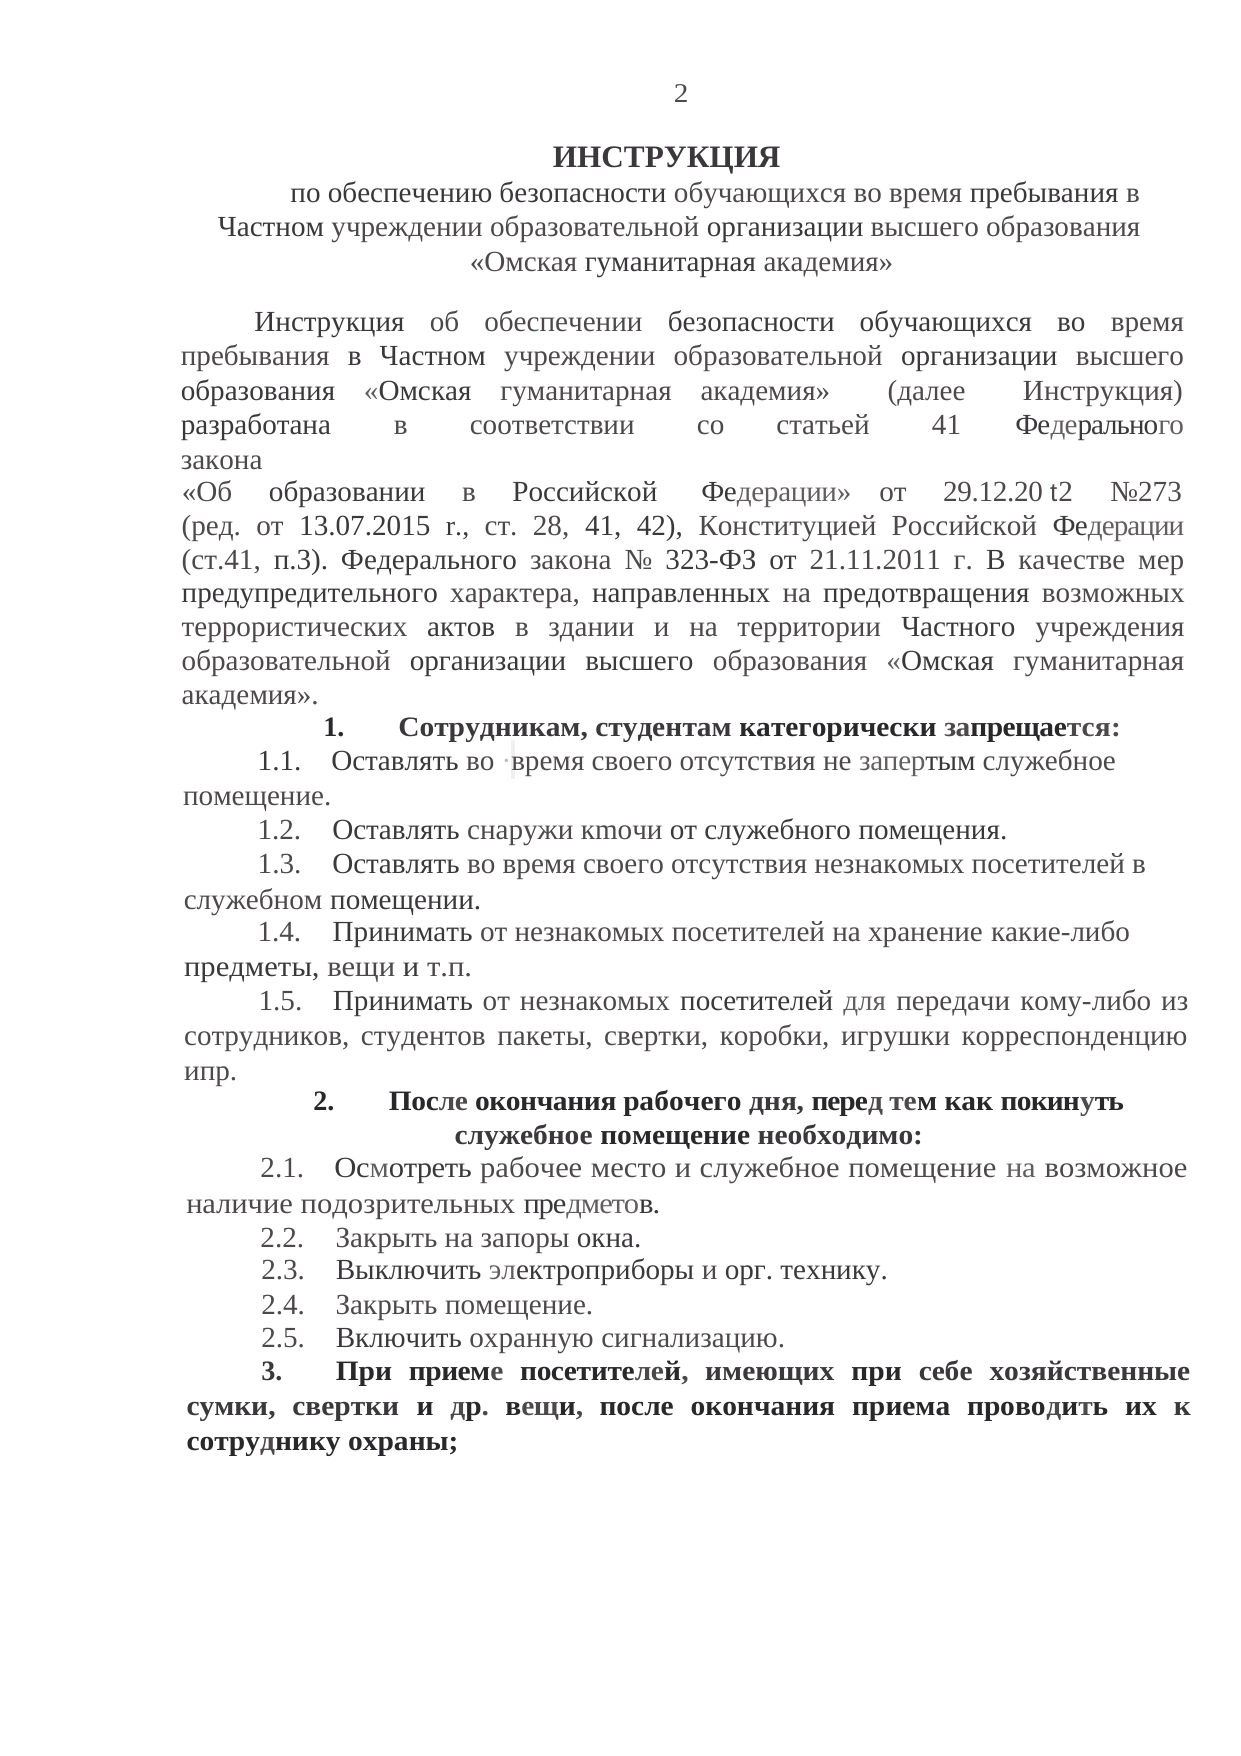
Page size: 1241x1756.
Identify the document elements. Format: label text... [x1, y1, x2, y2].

text «Об образовании в Российской Федерации» от 29.12.20 t2 №273 [182, 476, 1240, 508]
text по обеспечению безопасности обучающихся во время пребывания в Частном учреждении образовательной организации высшего образования [218, 175, 1240, 243]
text ИНСТРУКЦИЯ [107, 138, 1226, 174]
list Оставлять снаружи кmочи от служебного помещения. [257, 814, 1240, 846]
text служебное помещение необходимо: [454, 1119, 1240, 1151]
text 2 [122, 77, 1240, 108]
list Закрыть на запоры окна. [260, 1223, 1240, 1253]
text Инструкция об обеспечении безопасности обучающихся во время пребывания в Частном учреждении образовательной организации высшего образования «Омская гуманитарная академия» (далее Инструкция) разработана в соответствии со статьей 41 Федерального закона [181, 304, 1184, 476]
list Закрыть помещение. [261, 1287, 1240, 1321]
list Принимать от незнакомых посетителей для передачи кому-либо из сотрудников, студентов пакеты, свертки, коробки, игрушки корреспонденцию ипр. [184, 983, 1188, 1087]
list Сотрудникам, студентам категорически запрещается: [323, 711, 1240, 743]
list Выключить электроприборы и орг. технику. [261, 1253, 1240, 1286]
list При приеме посетителей, имеющих при себе хозяйственные сумки, свертки и др. вещи, после окончания приема проводить их к сотруднику охраны; [186, 1354, 1191, 1456]
list Оставлять во время своего отсутствия незнакомых посетителей в служебном помещении. [183, 846, 1184, 916]
list Включить охранную сигнализацию. [261, 1321, 1240, 1354]
text предметы, вещи и т.п. [184, 950, 1240, 983]
text (ред. от 13.07.2015 r., ст. 28, 41, 42), Конституцией Российской Федерации (ст.41, п.3). Федерального закона № 323-ФЗ от 21.11.2011 г. В качестве мер предупредительного характера, направленных на предотвращения возможных террористических актов в здании и на территории Частного учреждения образовательной организации высшего образования «Омская гуманитарная академия». [181, 508, 1184, 711]
list После окончания рабочего дня, перед тем как покинуть [313, 1088, 1240, 1116]
list Осмотреть рабочее место и служебное помещение на возможное наличие подозрительных предметов. [186, 1151, 1187, 1220]
list Оставлять во ·время своего отсутствия не запертым служебное помещение. [183, 743, 1183, 812]
list Принимать от незнакомых посетителей на хранение какие-либо [257, 919, 1240, 947]
text «Омская гуманитарная академия» [469, 244, 1240, 277]
